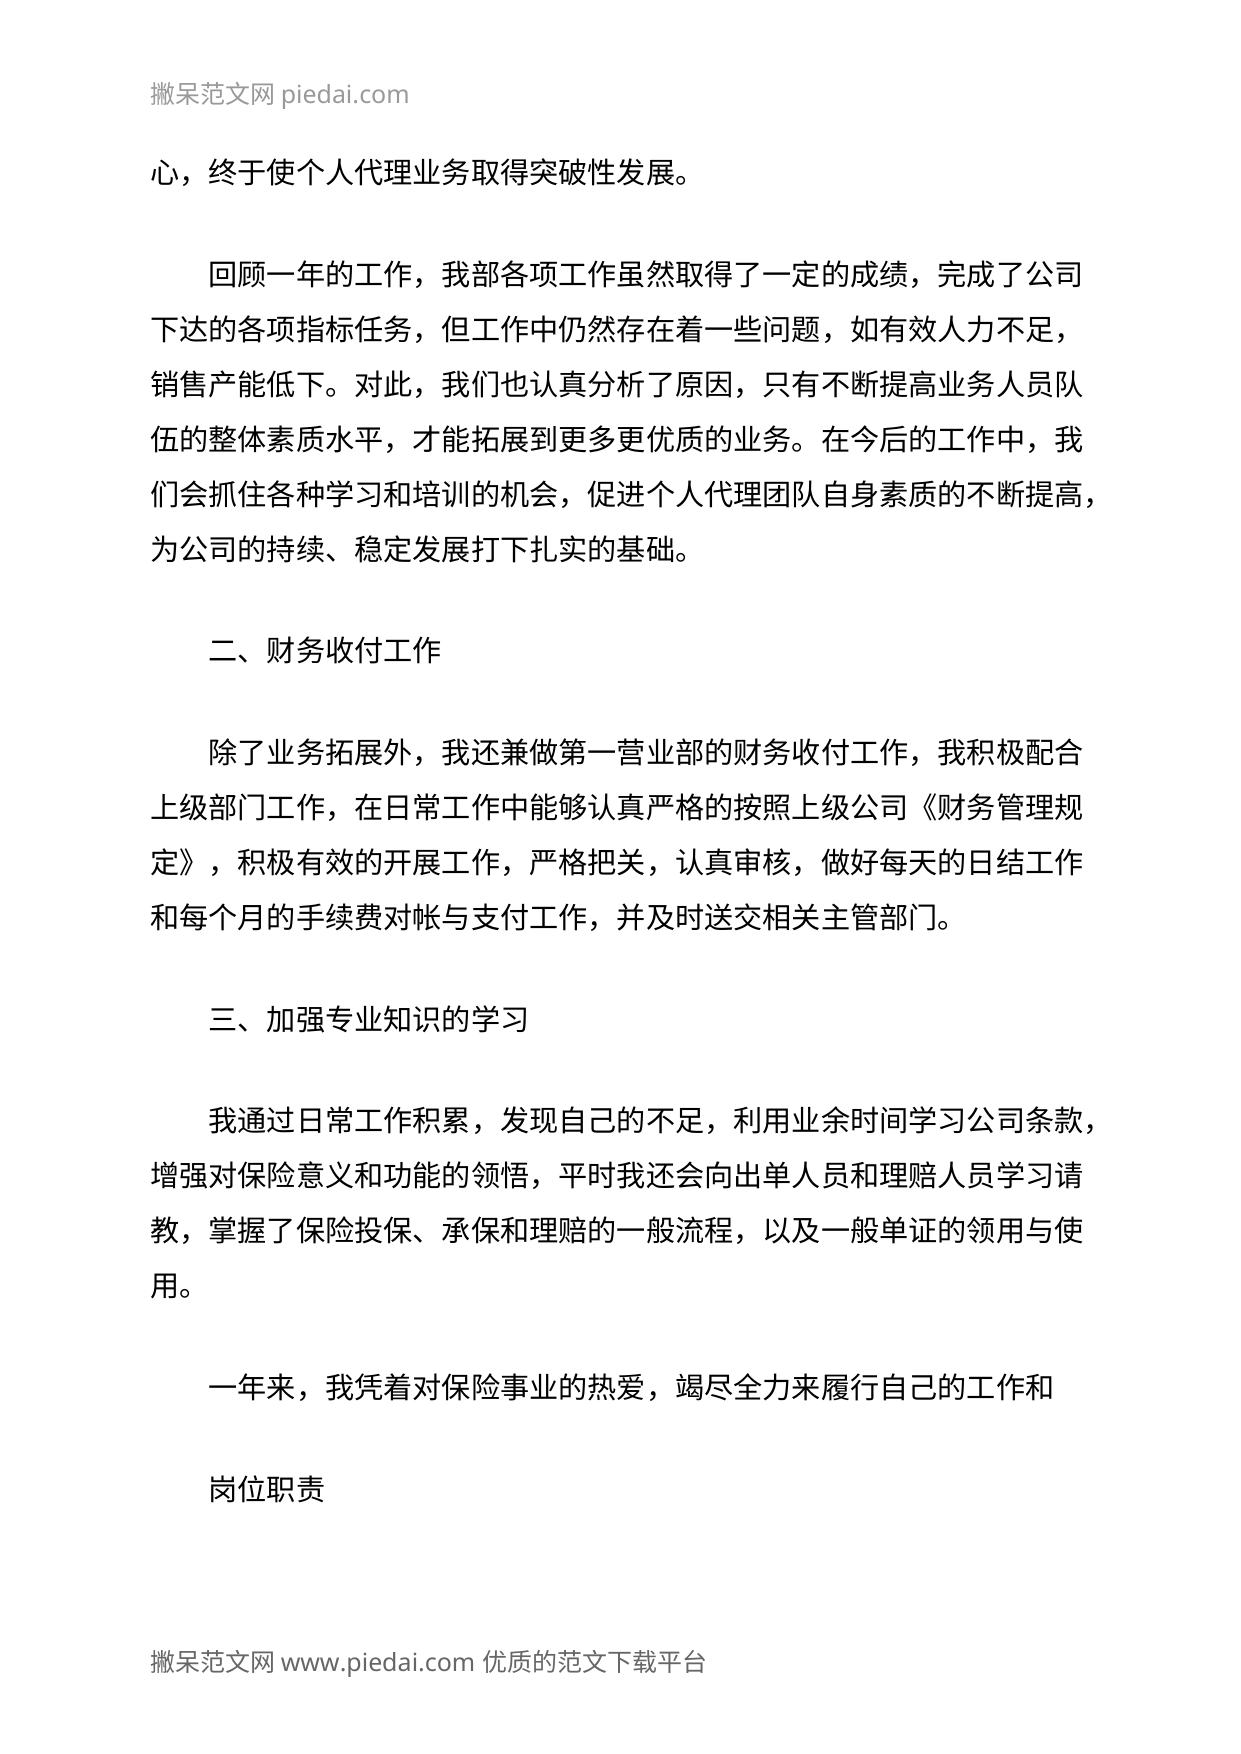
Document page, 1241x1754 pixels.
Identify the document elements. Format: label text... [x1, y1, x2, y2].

text 除了业务拓展外，我还兼做第一营业部的财务收付工作，我积极配合上级部门工作，在日常工作中能够认真严格的按照上级公司《财务管理规定》，积极有效的开展工作，严格把关，认真审核，做好每天的日结工作和每个月的手续费对帐与支付工作，并及时送交相关主管部门。 [150, 730, 1090, 937]
text 二、财务收付工作 [150, 628, 1090, 670]
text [150, 150, 1090, 192]
text 三、加强专业知识的学习 [150, 996, 1090, 1038]
text 我通过日常工作积累，发现自己的不足，利用业余时间学习公司条款，增强对保险意义和功能的领悟，平时我还会向出单人员和理赔人员学习请教，掌握了保险投保、承保和理赔的一般流程，以及一般单证的领用与使用。 [150, 1098, 1090, 1305]
text 一年来，我凭着对保险事业的热爱，竭尽全力来履行自己的工作和 [150, 1364, 1090, 1407]
text 岗位职责 [150, 1466, 1090, 1508]
text 回顾一年的工作，我部各项工作虽然取得了一定的成绩，完成了公司下达的各项指标任务，但工作中仍然存在着一些问题，如有效人力不足，销售产能低下。对此，我们也认真分析了原因，只有不断提高业务人员队伍的整体素质水平，才能拓展到更多更优质的业务。在今后的工作中，我们会抓住各种学习和培训的机会，促进个人代理团队自身素质的不断提高，为公司的持续、稳定发展打下扎实的基础。 [150, 252, 1090, 568]
